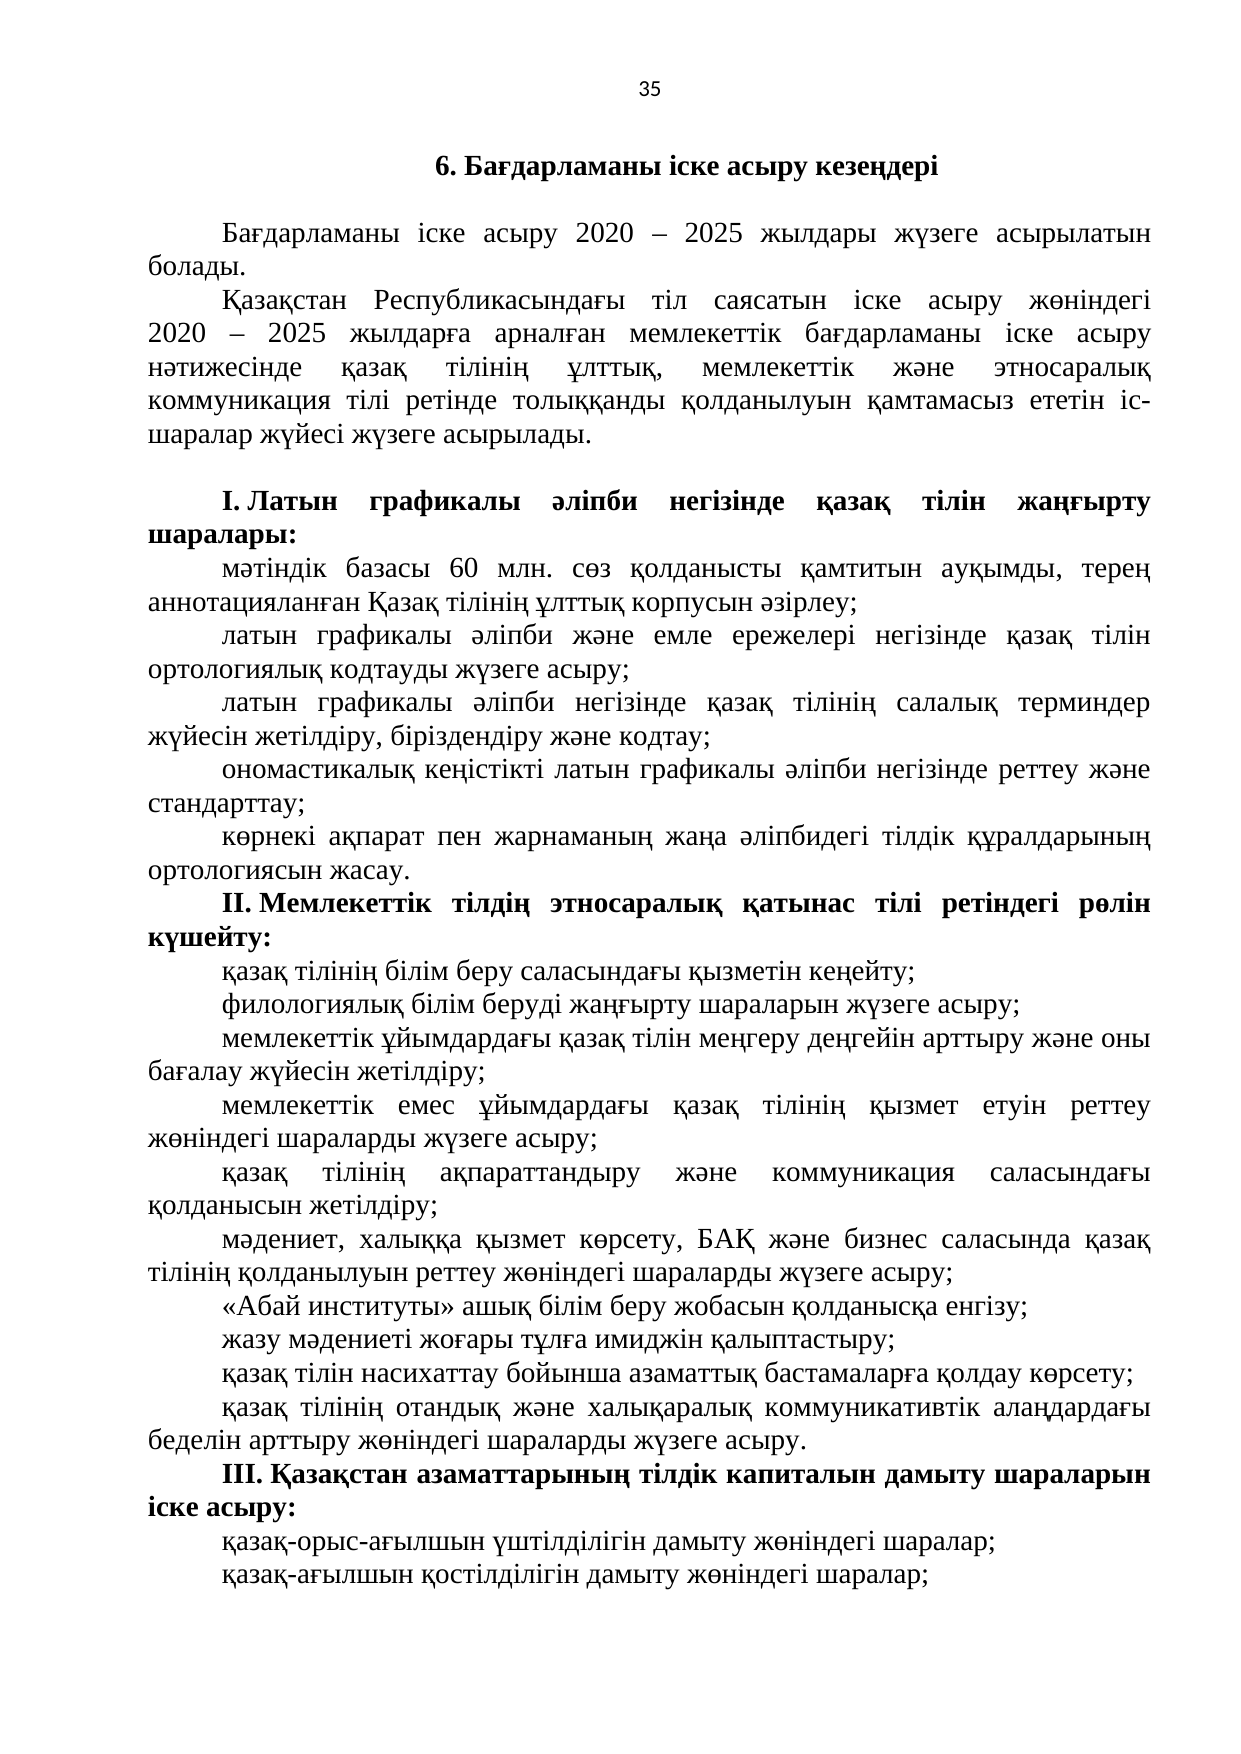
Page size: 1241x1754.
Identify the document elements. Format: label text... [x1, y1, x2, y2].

text филологиялық білім беруді жаңғырту шараларын жүзеге асыру; [148, 986, 1152, 1020]
text мәдениет, халыққа қызмет көрсету, БАҚ және бизнес саласында қазақ тілінің қолданылуын реттеу жөніндегі шараларды жүзеге асыру; [148, 1221, 1152, 1288]
text «Абай институты» ашық білім беру жобасын қолданысқа енгізу; [148, 1288, 1152, 1322]
text Бағдарламаны іске асыру 2020 – 2025 жылдары жүзеге асырылатын болады. [148, 215, 1152, 282]
text көрнекі ақпарат пен жарнаманың жаңа әліпбидегі тілдік құралдарының ортологиясын жасау. [148, 818, 1152, 886]
text 6. Бағдарламаны іске асыру кезеңдері [148, 148, 1152, 181]
text қазақ-орыс-ағылшын үштілділігін дамыту жөніндегі шаралар; [148, 1523, 1152, 1556]
text І. Латын графикалы әліпби негізінде қазақ тілін жаңғырту шаралары: [148, 483, 1152, 550]
text Қазақстан Республикасындағы тіл саясатын іске асыру жөніндегі 2020 – 2025 жылдарға арналған мемлекеттік бағдарламаны іске асыру нәтижесінде қазақ тілінің ұлттық, мемлекеттік және этносаралық коммуникация тілі ретінде толыққанды қолданылуын қамтамасыз ететін іс-шаралар жүйесі жүзеге асырылады. [148, 282, 1152, 449]
text ономастикалық кеңістікті латын графикалы әліпби негізінде реттеу және стандарттау; [148, 751, 1152, 818]
text ІІ. Мемлекеттік тілдің этносаралық қатынас тілі ретіндегі рөлін күшейту: [148, 886, 1152, 953]
text қазақ тілінің білім беру саласындағы қызметін кеңейту; [148, 953, 1152, 986]
text IІІ. Қазақстан азаматтарының тілдік капиталын дамыту шараларын іске асыру: [148, 1456, 1152, 1523]
text қазақ тілінің отандық және халықаралық коммуникативтік алаңдардағы беделін арттыру жөніндегі шараларды жүзеге асыру. [148, 1389, 1152, 1456]
text қазақ-ағылшын қостілділігін дамыту жөніндегі шаралар; [148, 1556, 1152, 1590]
text латын графикалы әліпби негізінде қазақ тілінің салалық терминдер жүйесін жетілдіру, біріздендіру және кодтау; [148, 684, 1152, 751]
text қазақ тілінің ақпараттандыру және коммуникация саласындағы қолданысын жетілдіру; [148, 1154, 1152, 1221]
text мемлекеттік ұйымдардағы қазақ тілін меңгеру деңгейін арттыру және оны бағалау жүйесін жетілдіру; [148, 1020, 1152, 1087]
text жазу мәдениеті жоғары тұлға имиджін қалыптастыру; [148, 1322, 1152, 1355]
text мемлекеттік емес ұйымдардағы қазақ тілінің қызмет етуін реттеу жөніндегі шараларды жүзеге асыру; [148, 1087, 1152, 1154]
text латын графикалы әліпби және емле ережелері негізінде қазақ тілін ортологиялық кодтауды жүзеге асыру; [148, 617, 1152, 684]
text қазақ тілін насихаттау бойынша азаматтық бастамаларға қолдау көрсету; [148, 1355, 1152, 1389]
text мәтіндік базасы 60 млн. сөз қолданысты қамтитын ауқымды, терең аннотацияланған Қазақ тілінің ұлттық корпусын әзірлеу; [148, 550, 1152, 617]
